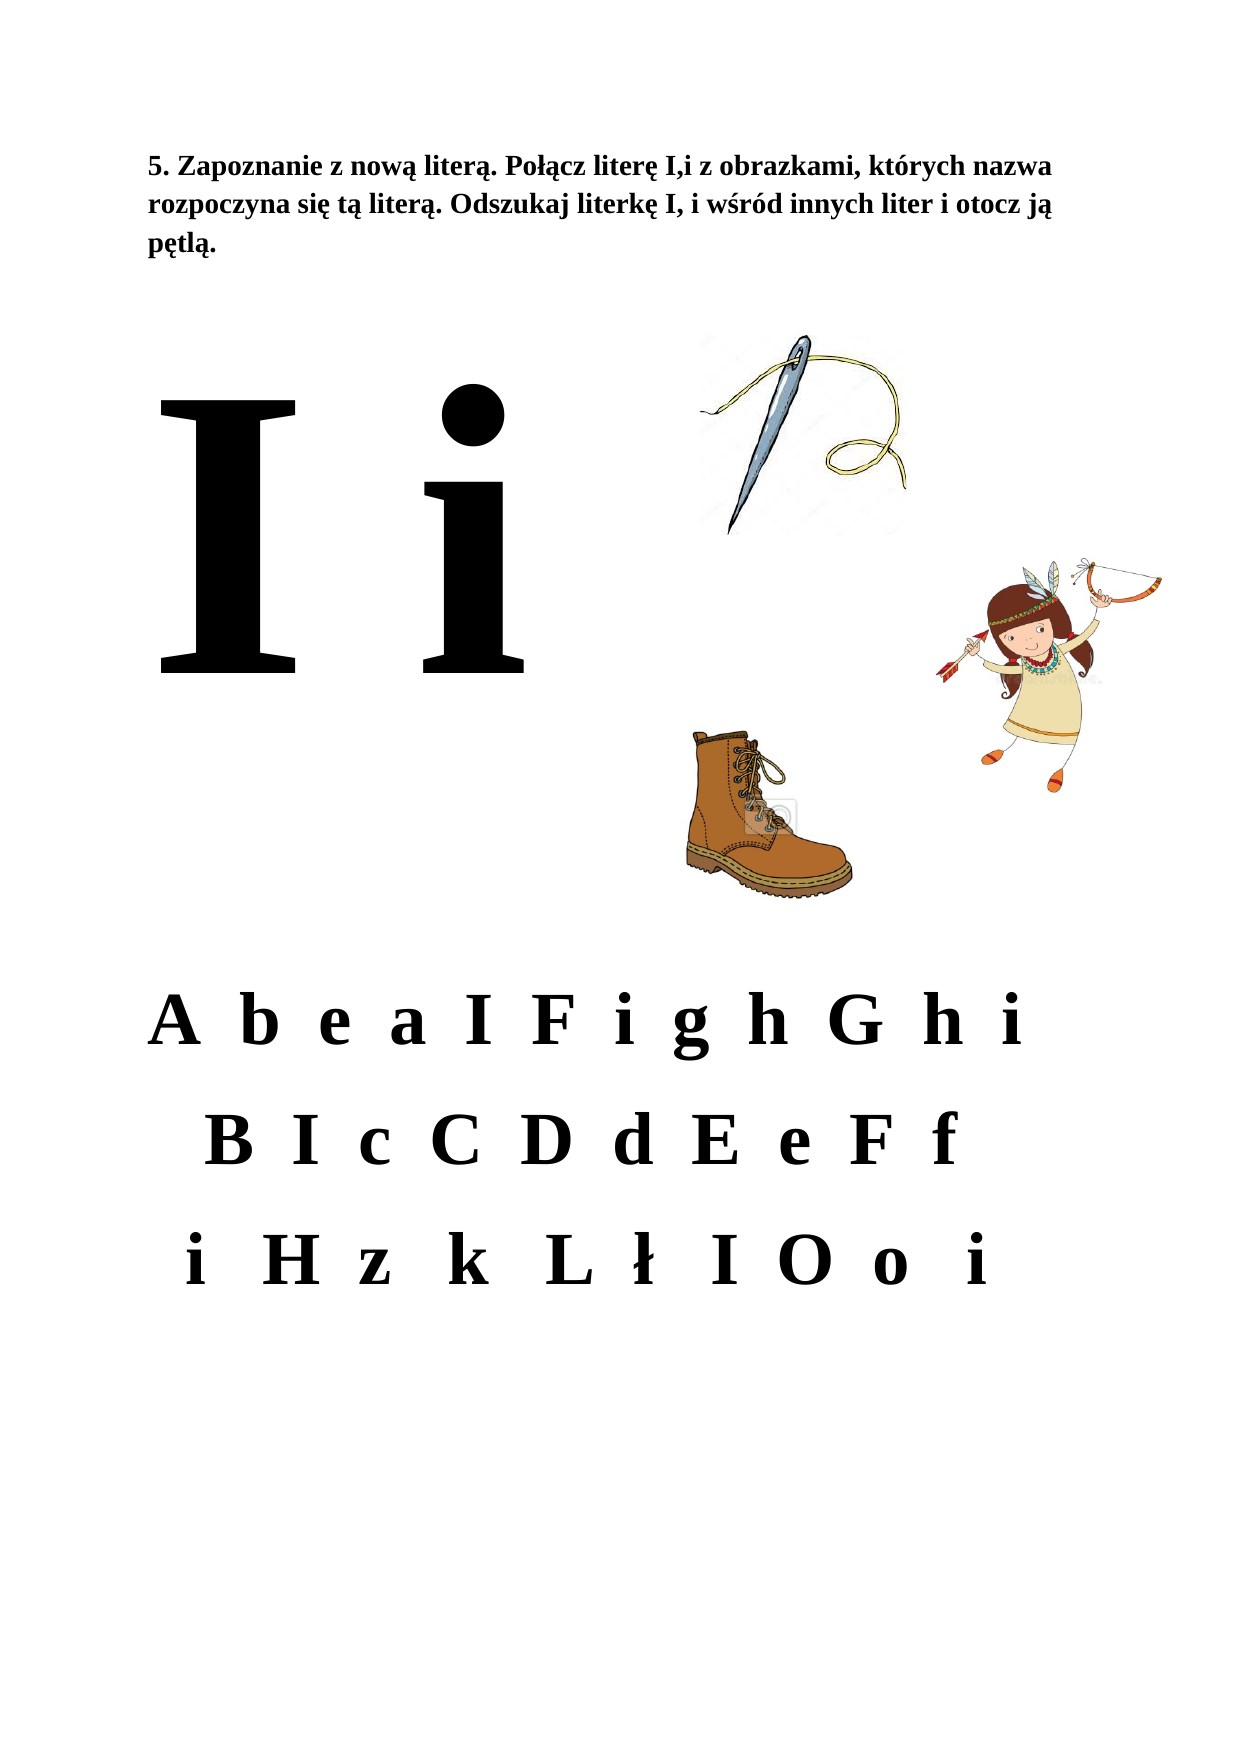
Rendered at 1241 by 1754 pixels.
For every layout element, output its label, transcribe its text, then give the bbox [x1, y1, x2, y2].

picture [919, 545, 1178, 806]
picture [679, 724, 860, 905]
text B I c C D d E e F f [148, 1095, 1093, 1181]
text I i [148, 284, 1093, 763]
text i H z k L ł I O o i [148, 1215, 1093, 1301]
text 5. Zapoznanie z nową literą. Połącz literę I,i z obrazkami, których nazwa rozpoczyna się tą literą. Odszukaj literkę I, i wśród innych liter i otocz ją pętlą. [148, 148, 1093, 258]
picture [699, 335, 907, 535]
text A b e a I F i g h G h i [148, 975, 1093, 1061]
